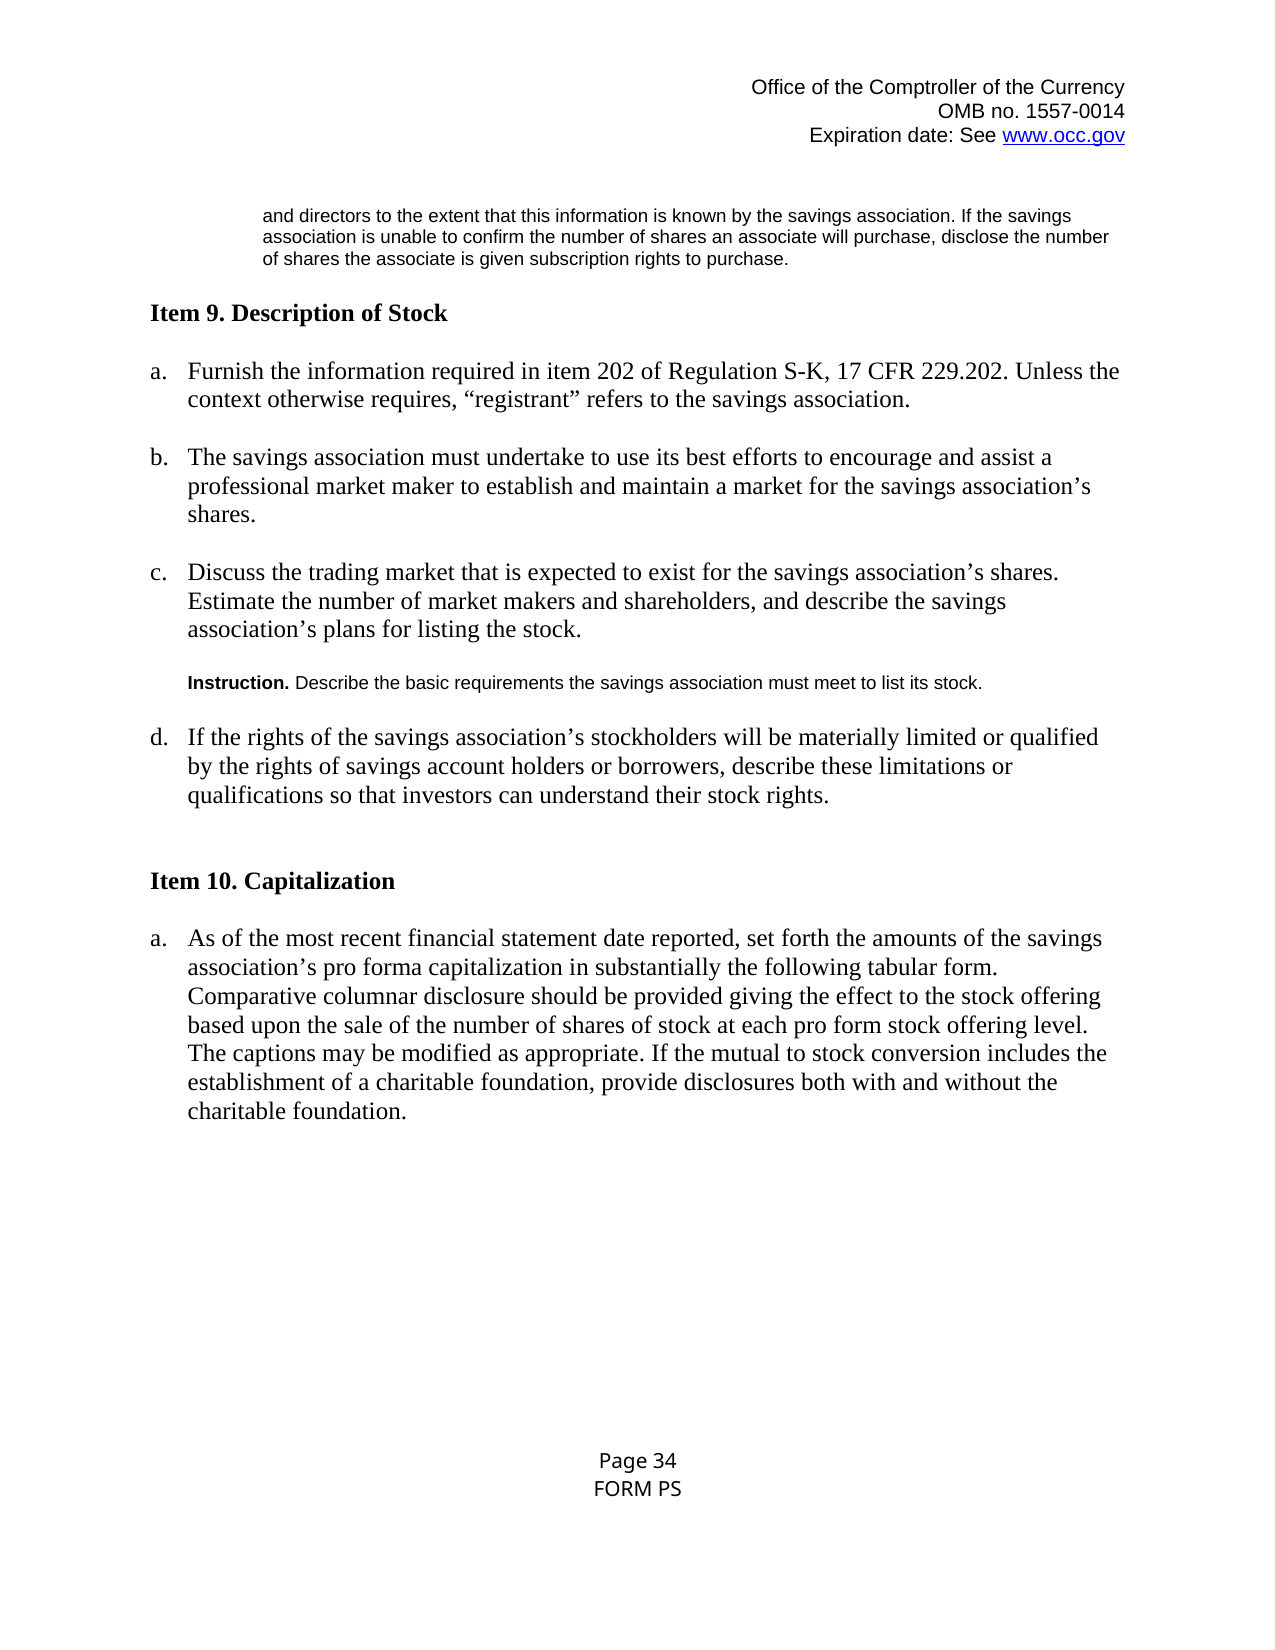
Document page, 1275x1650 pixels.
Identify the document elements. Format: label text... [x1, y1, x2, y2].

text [262, 205, 1125, 269]
list The savings association must undertake to use its best efforts to encourage and assist a professional market maker to establish and maintain a market for the savings association’s shares. [150, 442, 1125, 528]
list If the rights of the savings association’s stockholders will be materially limited or qualified by the rights of savings account holders or borrowers, describe these limitations or qualifications so that investors can understand their stock rights. [150, 722, 1125, 808]
list As of the most recent financial statement date reported, set forth the amounts of the savings association’s pro forma capitalization in substantially the following tabular form. Comparative columnar disclosure should be provided giving the effect to the stock offering based upon the sale of the number of shares of stock at each pro form stock offering level. The captions may be modified as appropriate. If the mutual to stock conversion includes the establishment of a charitable foundation, provide disclosures both with and without the charitable foundation. [150, 923, 1125, 1125]
list Discuss the trading market that is expected to exist for the savings association’s shares. Estimate the number of market makers and shareholders, and describe the savings association’s plans for listing the stock. [150, 557, 1125, 643]
list Furnish the information required in item 202 of Regulation S-K, 17 CFR 229.202. Unless the context otherwise requires, “registrant” refers to the savings association. [150, 356, 1125, 413]
text Instruction. Describe the basic requirements the savings association must meet to list its stock. [187, 672, 1125, 693]
subtitle Item 9. Description of Stock [150, 298, 1125, 327]
subtitle Item 10. Capitalization [150, 866, 1125, 895]
